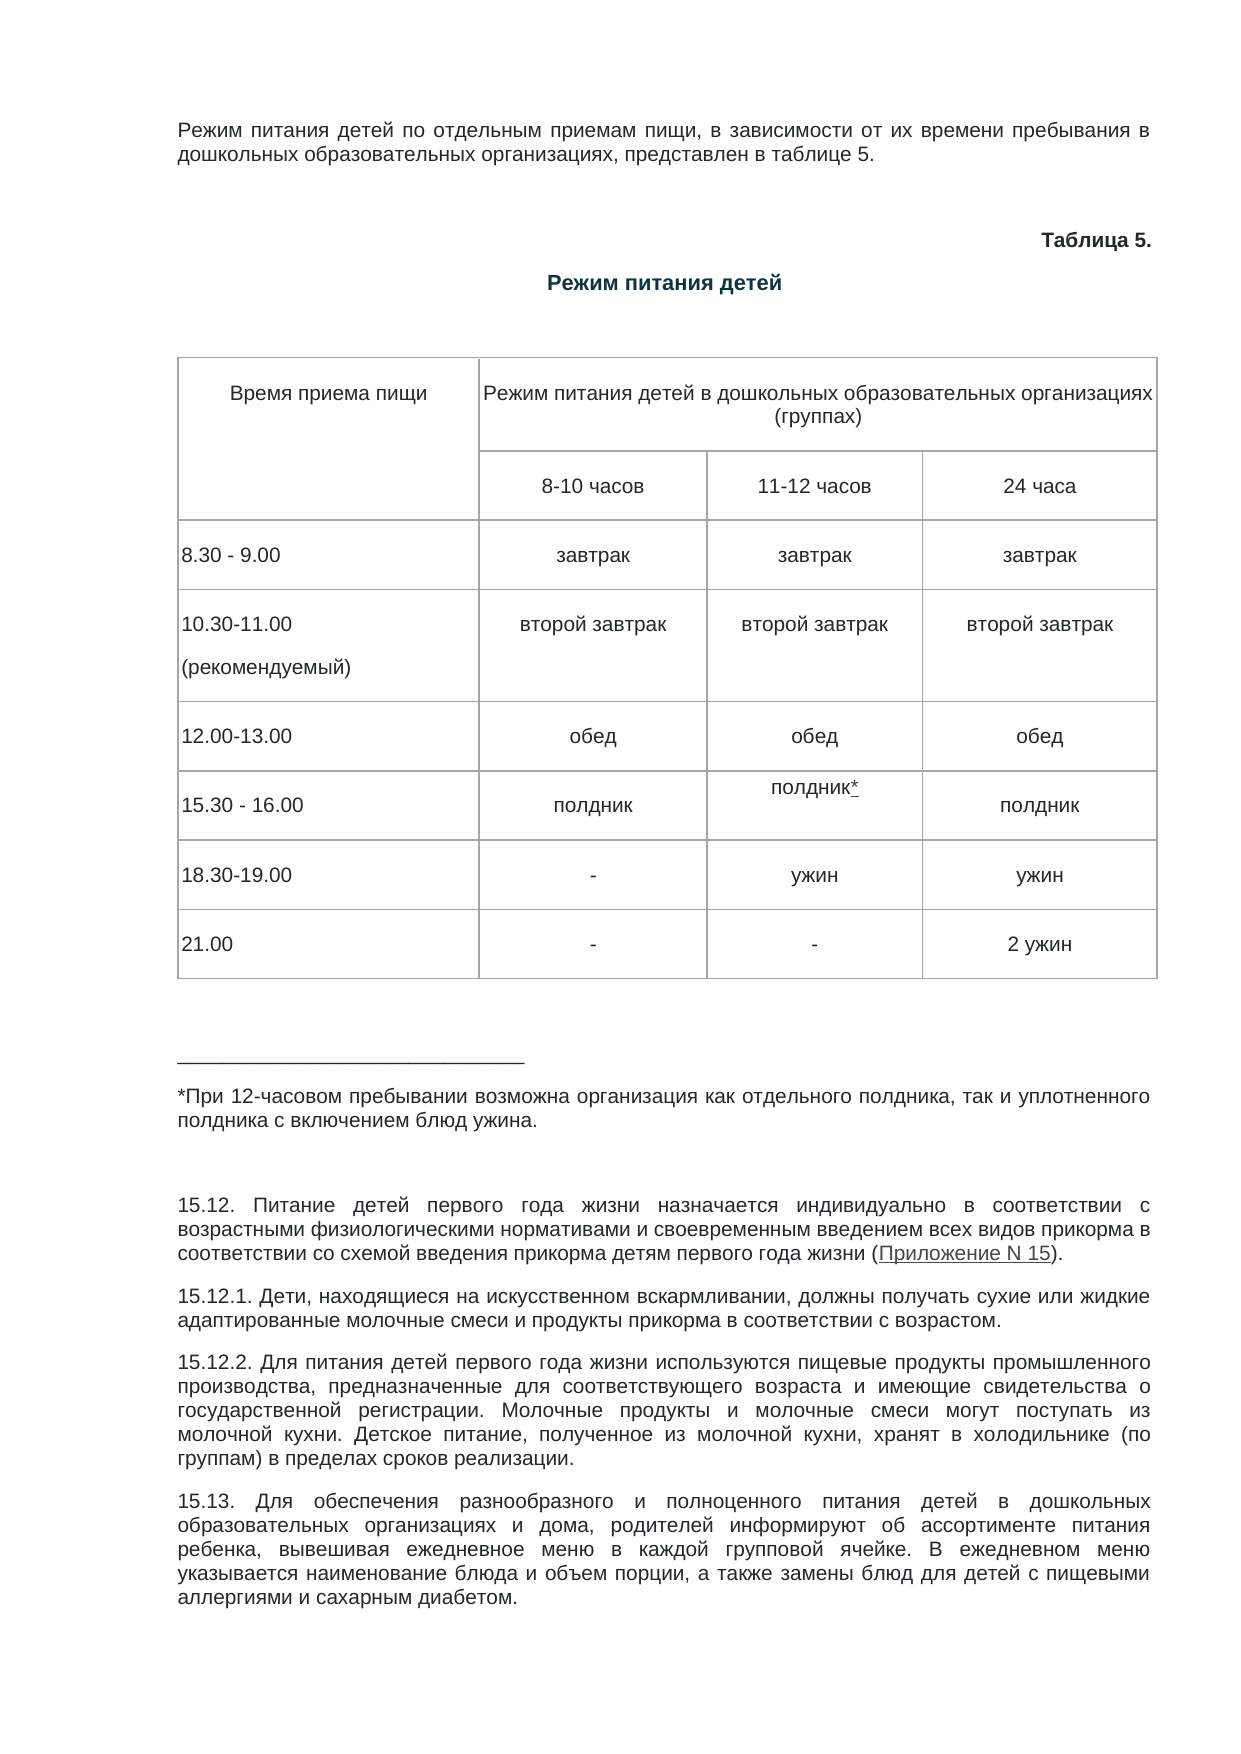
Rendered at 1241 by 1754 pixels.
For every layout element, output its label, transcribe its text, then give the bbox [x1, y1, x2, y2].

table_cell - [708, 910, 922, 978]
table_cell - [480, 910, 706, 978]
table_header Время приема пищи [179, 358, 479, 519]
table_cell 18.30-19.00 [179, 841, 478, 908]
text *При 12-часовом пребывании возможна организация как отдельного полдника, так и уплотненного полдника с включением блюд ужина. [177, 1083, 1152, 1131]
table_header Режим питания детей в дошкольных образовательных организациях (группах) [480, 358, 1156, 450]
table_cell обед [708, 702, 922, 770]
table_cell 8-10 часов [480, 452, 706, 519]
table_cell 21.00 [179, 910, 478, 978]
text Таблица 5. [177, 227, 1152, 251]
table_cell полдник* [708, 772, 922, 839]
table_cell - [480, 841, 706, 908]
table_cell 24 часа [923, 452, 1156, 519]
text 15.12.2. Для питания детей первого года жизни используются пищевые продукты промышленного производства, предназначенные для соответствующего возраста и имеющие свидетельства о государственной регистрации. Молочные продукты и молочные смеси могут поступать из молочной кухни. Детское питание, полученное из молочной кухни, хранят в холодильнике (по группам) в пределах сроков реализации. [177, 1350, 1152, 1470]
table_cell завтрак [480, 521, 706, 589]
table_cell второй завтрак [480, 590, 706, 701]
table_cell 2 ужин [923, 910, 1156, 978]
table_cell 11-12 часов [708, 452, 922, 519]
text Режим питания детей по отдельным приемам пищи, в зависимости от их времени пребывания в дошкольных образовательных организациях, представлен в таблице 5. [177, 118, 1152, 166]
table_cell завтрак [708, 521, 922, 589]
table_cell полдник [480, 772, 706, 839]
table_cell обед [480, 702, 706, 770]
table_cell обед [923, 702, 1156, 770]
table_cell полдник [923, 772, 1156, 839]
text 15.13. Для обеспечения разнообразного и полноценного питания детей в дошкольных образовательных организациях и дома, родителей информируют об ассортименте питания ребенка, вывешивая ежедневное меню в каждой групповой ячейке. В ежедневном меню указывается наименование блюда и объем порции, а также замены блюд для детей с пищевыми аллергиями и сахарным диабетом. [177, 1489, 1152, 1608]
text 15.12. Питание детей первого года жизни назначается индивидуально в соответствии с возрастными физиологическими нормативами и своевременным введением всех видов прикорма в соответствии со схемой введения прикорма детям первого года жизни (Приложение N 15). [177, 1193, 1152, 1265]
table_cell 10.30-11.00 (рекомендуемый) [179, 590, 478, 701]
table_cell завтрак [923, 521, 1156, 589]
table_cell второй завтрак [923, 590, 1156, 701]
table_cell ужин [708, 841, 922, 908]
table_cell 15.30 - 16.00 [179, 772, 478, 839]
table_cell 8.30 - 9.00 [179, 521, 478, 589]
table_cell 12.00-13.00 [179, 702, 478, 770]
table_cell ужин [923, 841, 1156, 908]
text Режим питания детей [177, 270, 1152, 295]
text ______________________________ [177, 1041, 1152, 1065]
table_cell второй завтрак [708, 590, 922, 701]
text 15.12.1. Дети, находящиеся на искусственном вскармливании, должны получать сухие или жидкие адаптированные молочные смеси и продукты прикорма в соответствии с возрастом. [177, 1283, 1152, 1331]
